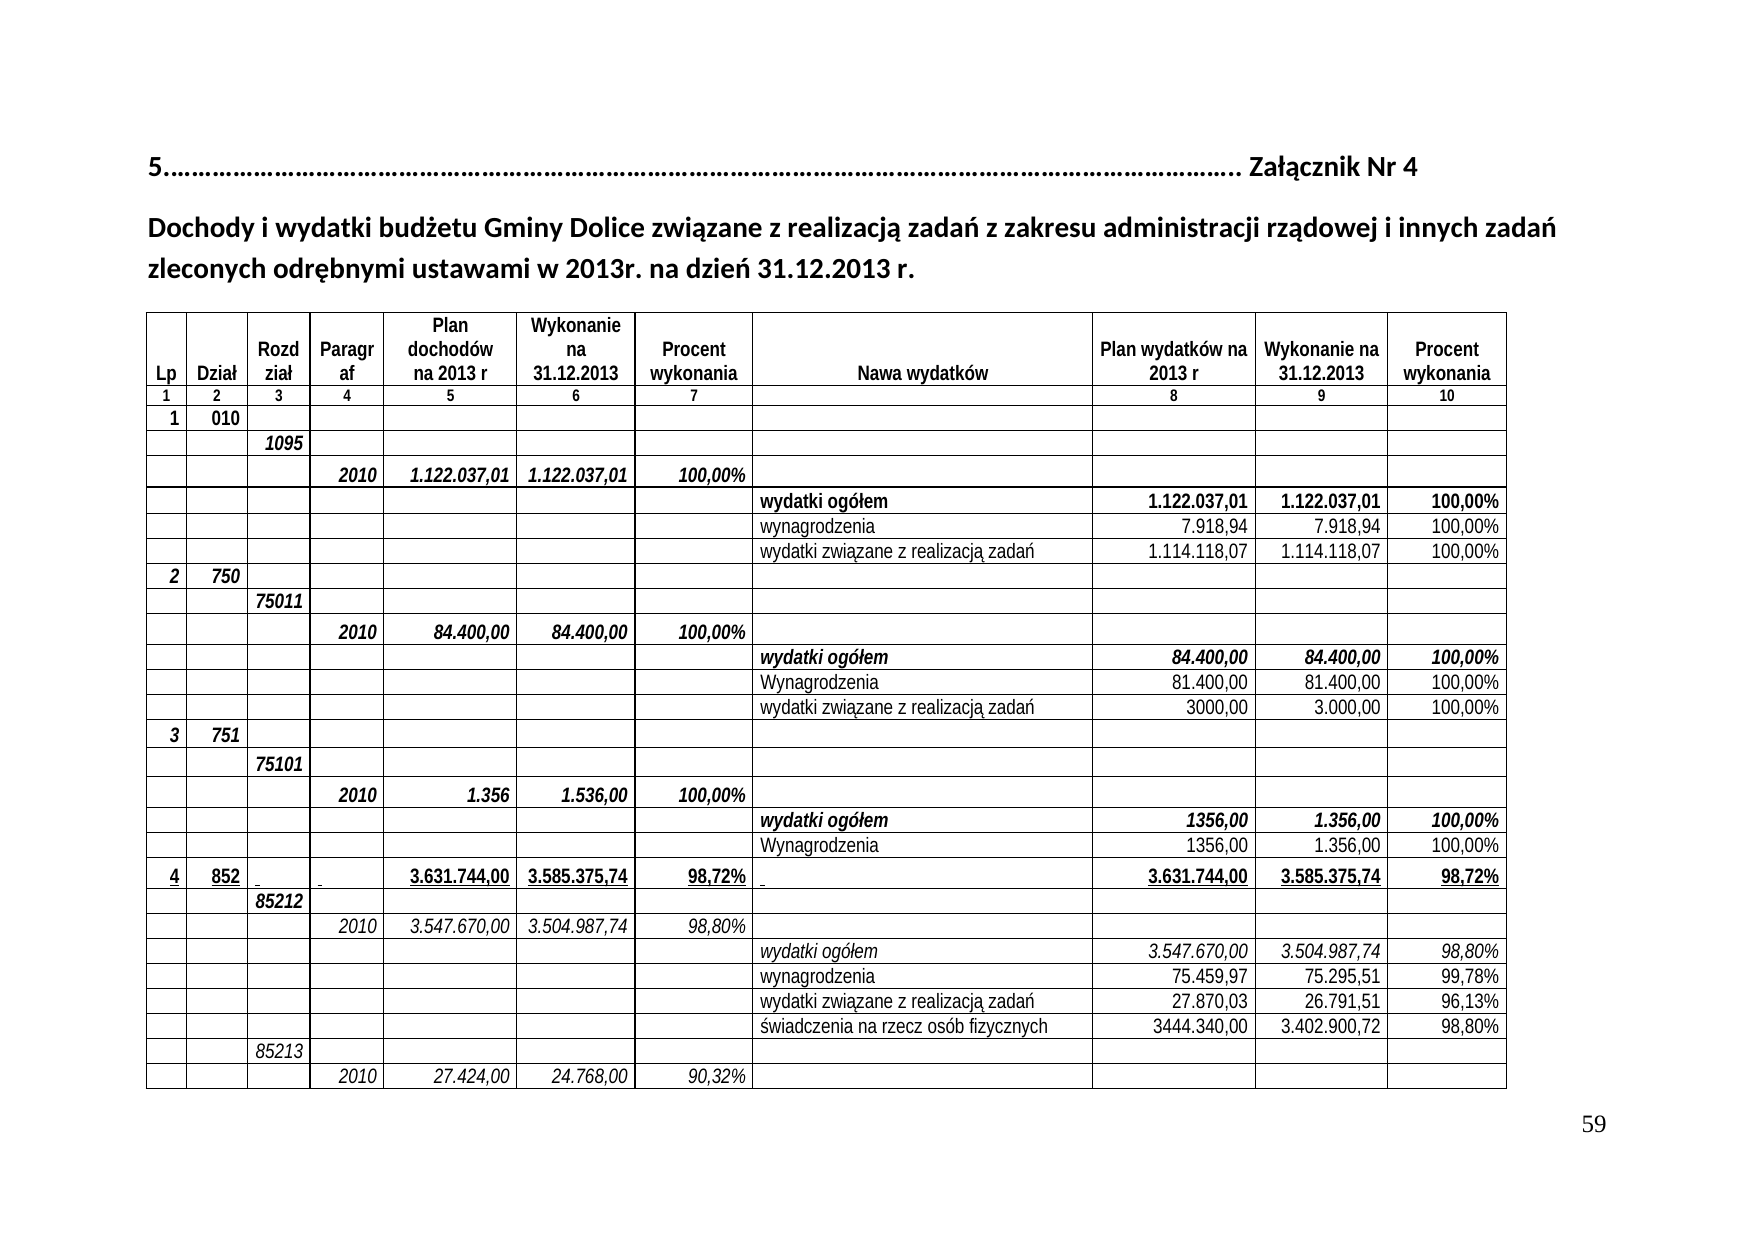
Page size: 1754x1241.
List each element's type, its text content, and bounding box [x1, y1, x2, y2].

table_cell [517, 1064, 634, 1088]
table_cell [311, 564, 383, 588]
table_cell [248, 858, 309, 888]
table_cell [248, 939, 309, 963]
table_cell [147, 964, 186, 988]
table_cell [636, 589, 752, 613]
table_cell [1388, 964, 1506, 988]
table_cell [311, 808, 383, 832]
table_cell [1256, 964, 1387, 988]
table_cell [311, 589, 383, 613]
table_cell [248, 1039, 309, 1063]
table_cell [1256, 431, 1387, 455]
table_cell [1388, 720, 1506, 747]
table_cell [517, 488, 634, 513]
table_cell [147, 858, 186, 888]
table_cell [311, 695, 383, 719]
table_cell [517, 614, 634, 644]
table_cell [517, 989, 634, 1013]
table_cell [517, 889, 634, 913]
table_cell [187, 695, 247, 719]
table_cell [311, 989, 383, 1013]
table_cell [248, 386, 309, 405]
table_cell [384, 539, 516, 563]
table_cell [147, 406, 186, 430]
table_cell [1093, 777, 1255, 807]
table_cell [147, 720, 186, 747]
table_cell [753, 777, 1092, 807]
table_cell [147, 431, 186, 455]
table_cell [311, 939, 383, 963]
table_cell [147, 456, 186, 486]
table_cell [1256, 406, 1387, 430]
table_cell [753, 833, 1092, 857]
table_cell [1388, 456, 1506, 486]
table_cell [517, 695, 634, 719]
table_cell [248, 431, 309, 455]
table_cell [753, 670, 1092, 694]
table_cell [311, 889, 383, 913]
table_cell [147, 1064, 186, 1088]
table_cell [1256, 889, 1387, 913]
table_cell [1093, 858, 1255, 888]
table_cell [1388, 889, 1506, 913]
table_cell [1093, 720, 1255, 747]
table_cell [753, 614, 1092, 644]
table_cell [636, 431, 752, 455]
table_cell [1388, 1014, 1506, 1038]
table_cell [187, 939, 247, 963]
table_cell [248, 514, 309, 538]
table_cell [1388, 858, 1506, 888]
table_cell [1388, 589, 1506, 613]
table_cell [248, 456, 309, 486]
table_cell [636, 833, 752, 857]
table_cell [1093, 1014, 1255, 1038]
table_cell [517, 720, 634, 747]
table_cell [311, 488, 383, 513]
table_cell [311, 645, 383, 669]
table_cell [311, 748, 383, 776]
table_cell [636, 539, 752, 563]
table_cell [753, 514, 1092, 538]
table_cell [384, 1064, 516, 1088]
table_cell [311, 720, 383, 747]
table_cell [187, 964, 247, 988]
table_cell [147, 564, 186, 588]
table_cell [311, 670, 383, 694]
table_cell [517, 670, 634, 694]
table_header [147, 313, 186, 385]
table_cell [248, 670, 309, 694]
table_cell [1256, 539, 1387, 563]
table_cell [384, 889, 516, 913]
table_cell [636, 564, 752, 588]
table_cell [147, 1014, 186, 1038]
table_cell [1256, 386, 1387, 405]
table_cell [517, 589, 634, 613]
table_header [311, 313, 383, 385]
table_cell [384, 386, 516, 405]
text Dochody i wydatki budżetu Gminy Dolice związane z realizacją zadań z zakresu administracji rządowej i innych zadań zleconych odrębnymi ustawami w 2013r. na dzień 31.12.2013 r. [148, 209, 1606, 286]
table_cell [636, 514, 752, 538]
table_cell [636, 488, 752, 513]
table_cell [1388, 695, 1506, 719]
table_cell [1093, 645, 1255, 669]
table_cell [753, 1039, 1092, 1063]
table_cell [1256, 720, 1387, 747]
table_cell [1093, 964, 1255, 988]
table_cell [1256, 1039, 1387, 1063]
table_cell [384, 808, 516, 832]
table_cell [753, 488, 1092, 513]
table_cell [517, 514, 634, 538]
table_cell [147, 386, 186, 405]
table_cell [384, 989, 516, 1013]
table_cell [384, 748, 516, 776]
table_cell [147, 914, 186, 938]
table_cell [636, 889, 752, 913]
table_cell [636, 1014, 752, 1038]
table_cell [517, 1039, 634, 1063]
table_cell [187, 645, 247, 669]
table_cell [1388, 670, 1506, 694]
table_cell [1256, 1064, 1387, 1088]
text 5.……………………………………………………………………………………………………………………………………….. Załącznik Nr 4 [148, 148, 1606, 183]
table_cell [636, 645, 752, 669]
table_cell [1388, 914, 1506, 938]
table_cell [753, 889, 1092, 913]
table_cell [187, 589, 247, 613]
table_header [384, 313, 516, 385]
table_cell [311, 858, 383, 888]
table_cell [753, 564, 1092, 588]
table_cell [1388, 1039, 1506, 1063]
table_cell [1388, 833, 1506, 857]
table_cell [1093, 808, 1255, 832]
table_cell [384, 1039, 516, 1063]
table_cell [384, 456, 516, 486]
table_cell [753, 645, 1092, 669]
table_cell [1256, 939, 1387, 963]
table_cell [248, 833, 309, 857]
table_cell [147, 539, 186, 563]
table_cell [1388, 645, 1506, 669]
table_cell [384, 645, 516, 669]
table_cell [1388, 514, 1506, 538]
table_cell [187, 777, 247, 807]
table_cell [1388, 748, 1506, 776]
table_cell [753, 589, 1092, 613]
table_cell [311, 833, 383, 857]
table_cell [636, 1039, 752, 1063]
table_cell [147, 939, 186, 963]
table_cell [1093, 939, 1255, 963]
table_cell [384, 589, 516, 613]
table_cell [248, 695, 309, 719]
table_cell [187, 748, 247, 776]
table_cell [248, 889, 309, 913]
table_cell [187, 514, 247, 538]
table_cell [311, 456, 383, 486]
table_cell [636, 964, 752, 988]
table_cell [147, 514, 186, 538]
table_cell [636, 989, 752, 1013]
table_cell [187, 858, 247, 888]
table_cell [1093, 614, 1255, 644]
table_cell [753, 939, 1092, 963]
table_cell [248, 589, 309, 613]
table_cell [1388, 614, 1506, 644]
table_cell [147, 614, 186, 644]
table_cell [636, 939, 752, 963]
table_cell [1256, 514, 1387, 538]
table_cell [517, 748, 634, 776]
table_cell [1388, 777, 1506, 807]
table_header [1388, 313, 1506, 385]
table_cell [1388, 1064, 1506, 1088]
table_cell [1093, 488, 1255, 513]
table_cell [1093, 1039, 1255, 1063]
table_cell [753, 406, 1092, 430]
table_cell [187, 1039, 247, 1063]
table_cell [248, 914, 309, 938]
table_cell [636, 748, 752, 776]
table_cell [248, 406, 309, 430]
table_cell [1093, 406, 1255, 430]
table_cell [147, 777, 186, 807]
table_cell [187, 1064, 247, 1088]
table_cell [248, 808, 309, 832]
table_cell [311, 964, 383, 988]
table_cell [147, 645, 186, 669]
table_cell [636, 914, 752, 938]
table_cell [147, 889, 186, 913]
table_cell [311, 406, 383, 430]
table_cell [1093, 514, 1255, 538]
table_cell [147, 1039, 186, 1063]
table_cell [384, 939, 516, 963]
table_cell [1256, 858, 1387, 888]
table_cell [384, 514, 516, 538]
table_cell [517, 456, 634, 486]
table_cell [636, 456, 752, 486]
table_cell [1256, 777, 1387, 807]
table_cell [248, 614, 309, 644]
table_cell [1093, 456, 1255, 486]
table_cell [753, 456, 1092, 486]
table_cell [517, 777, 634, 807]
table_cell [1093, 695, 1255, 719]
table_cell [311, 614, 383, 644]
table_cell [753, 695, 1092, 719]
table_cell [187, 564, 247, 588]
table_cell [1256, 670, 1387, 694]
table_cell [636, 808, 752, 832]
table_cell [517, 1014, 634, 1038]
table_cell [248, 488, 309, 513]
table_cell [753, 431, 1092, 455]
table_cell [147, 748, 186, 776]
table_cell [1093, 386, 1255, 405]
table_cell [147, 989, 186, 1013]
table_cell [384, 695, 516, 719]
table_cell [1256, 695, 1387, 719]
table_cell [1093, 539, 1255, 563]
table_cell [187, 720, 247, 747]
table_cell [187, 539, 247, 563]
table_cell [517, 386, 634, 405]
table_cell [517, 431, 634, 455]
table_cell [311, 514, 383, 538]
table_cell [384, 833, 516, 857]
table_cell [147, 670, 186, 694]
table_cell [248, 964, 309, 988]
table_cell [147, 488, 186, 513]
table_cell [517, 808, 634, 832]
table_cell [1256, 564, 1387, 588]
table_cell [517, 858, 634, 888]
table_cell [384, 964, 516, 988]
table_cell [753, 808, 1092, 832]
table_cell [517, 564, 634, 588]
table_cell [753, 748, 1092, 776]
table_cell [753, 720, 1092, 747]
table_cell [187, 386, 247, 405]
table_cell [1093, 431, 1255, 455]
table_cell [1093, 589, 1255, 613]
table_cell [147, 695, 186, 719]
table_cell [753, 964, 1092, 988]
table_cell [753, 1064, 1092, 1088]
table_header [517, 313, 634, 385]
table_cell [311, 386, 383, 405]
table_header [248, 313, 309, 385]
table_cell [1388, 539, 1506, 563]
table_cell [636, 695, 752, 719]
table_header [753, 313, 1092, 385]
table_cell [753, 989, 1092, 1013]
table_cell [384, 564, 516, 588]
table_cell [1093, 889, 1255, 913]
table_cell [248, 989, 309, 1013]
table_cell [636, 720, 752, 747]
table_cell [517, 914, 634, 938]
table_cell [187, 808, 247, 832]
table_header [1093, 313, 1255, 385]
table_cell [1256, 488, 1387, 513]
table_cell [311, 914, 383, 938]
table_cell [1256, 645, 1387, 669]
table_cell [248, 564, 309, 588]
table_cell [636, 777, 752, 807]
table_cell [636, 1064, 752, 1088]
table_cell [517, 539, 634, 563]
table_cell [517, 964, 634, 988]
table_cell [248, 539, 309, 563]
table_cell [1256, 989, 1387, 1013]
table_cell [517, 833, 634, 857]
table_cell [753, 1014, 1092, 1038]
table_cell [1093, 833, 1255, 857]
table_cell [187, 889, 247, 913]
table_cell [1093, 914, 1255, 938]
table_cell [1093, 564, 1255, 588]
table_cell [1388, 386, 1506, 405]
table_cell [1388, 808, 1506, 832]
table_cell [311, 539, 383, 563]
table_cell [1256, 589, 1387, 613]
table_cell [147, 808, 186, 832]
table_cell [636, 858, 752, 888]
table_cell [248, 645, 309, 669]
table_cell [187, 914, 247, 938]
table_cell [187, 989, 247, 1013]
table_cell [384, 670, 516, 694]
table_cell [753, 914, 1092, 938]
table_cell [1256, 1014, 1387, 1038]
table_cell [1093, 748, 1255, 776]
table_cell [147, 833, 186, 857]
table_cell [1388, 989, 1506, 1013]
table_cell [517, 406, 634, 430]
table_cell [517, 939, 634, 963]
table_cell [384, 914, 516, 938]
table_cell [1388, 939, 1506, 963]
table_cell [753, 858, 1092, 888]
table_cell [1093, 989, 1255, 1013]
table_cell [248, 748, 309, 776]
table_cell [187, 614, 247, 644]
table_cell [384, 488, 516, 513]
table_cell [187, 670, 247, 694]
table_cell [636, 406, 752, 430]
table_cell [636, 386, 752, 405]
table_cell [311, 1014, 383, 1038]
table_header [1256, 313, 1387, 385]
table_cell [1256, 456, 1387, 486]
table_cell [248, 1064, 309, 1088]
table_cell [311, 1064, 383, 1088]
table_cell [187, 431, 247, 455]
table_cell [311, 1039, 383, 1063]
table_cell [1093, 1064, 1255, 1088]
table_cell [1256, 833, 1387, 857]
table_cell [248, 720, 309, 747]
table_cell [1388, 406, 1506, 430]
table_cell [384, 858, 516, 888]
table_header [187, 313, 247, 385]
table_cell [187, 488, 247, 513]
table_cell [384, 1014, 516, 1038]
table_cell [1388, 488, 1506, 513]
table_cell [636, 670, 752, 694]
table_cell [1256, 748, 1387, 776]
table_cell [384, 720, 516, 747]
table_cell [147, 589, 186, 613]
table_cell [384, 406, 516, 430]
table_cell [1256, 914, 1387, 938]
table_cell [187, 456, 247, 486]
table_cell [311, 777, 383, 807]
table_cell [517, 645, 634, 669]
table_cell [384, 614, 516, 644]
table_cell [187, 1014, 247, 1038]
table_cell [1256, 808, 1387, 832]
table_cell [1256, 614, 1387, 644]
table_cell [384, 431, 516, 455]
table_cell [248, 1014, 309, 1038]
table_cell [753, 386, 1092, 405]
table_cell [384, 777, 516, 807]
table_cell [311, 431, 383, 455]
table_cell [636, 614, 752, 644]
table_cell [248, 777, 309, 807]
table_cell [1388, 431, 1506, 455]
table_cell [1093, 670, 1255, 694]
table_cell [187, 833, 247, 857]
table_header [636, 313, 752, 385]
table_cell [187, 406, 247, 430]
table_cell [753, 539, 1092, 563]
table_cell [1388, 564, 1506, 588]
